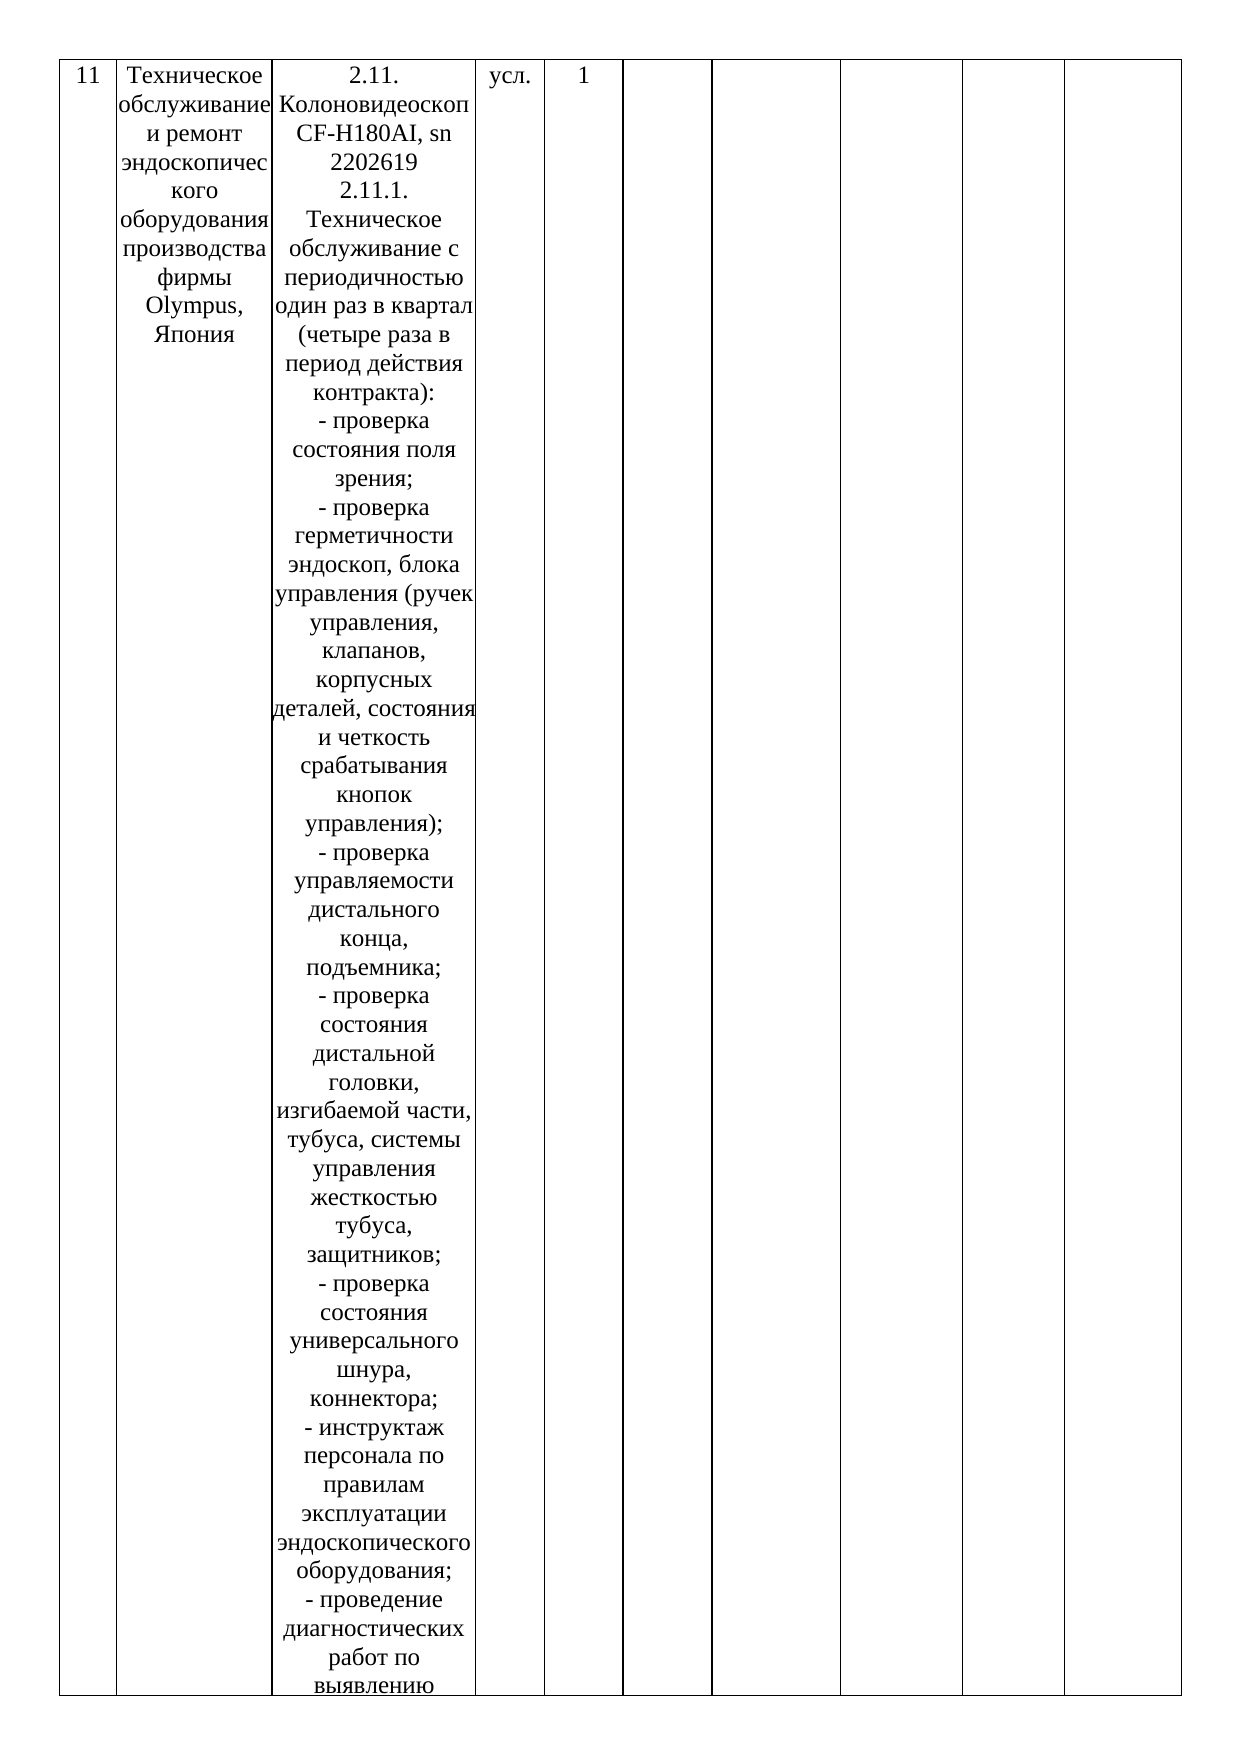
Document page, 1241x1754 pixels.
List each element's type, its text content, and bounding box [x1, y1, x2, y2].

table_cell [963, 60, 1064, 1695]
table_cell 1 [545, 60, 622, 1695]
table_cell [1065, 60, 1181, 1695]
table_cell Техническое обслуживание и ремонт эндоскопического оборудования производства фирмы Olympus, Япония [117, 60, 271, 1695]
table_cell [713, 60, 840, 1695]
table_cell [624, 60, 711, 1695]
table_cell усл. [476, 60, 544, 1695]
table_cell 11 [60, 60, 116, 1695]
table_cell [841, 60, 962, 1695]
